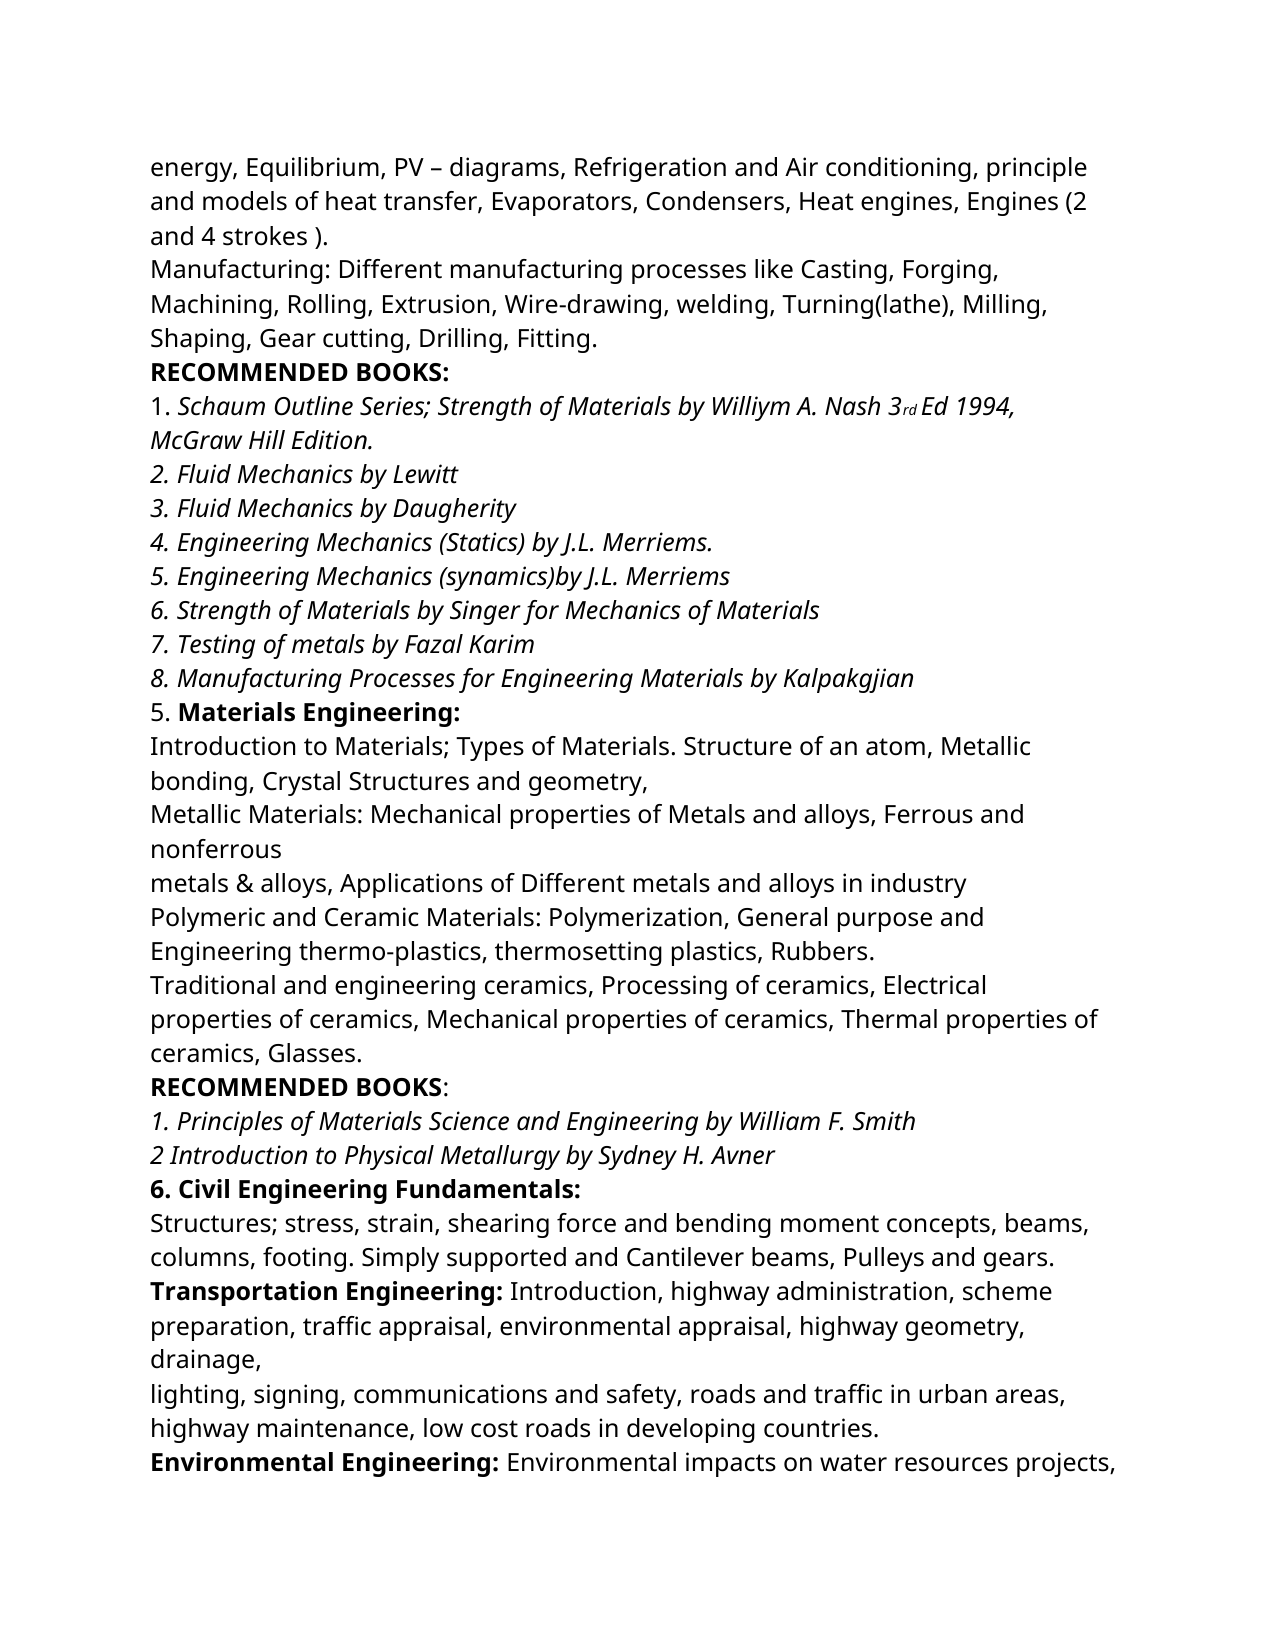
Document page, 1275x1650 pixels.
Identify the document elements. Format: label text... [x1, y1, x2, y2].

text 7. Testing of metals by Fazal Karim [150, 627, 1125, 661]
text 6. Civil Engineering Fundamentals: [150, 1172, 1125, 1206]
text 5. Materials Engineering: [150, 695, 1125, 729]
text 8. Manufacturing Processes for Engineering Materials by Kalpakgjian [150, 661, 1125, 695]
text Polymeric and Ceramic Materials: Polymerization, General purpose and [150, 899, 1125, 933]
text energy, Equilibrium, PV – diagrams, Refrigeration and Air conditioning, principle [150, 150, 1125, 184]
text Shaping, Gear cutting, Drilling, Fitting. [150, 320, 1125, 354]
text 3. Fluid Mechanics by Daugherity [150, 491, 1125, 525]
text Traditional and engineering ceramics, Processing of ceramics, Electrical [150, 967, 1125, 1002]
text bonding, Crystal Structures and geometry, [150, 763, 1125, 797]
text McGraw Hill Edition. [150, 422, 1125, 457]
text lighting, signing, communications and safety, roads and traffic in urban areas, [150, 1376, 1125, 1410]
text Structures; stress, strain, shearing force and bending moment concepts, beams, [150, 1206, 1125, 1240]
text properties of ceramics, Mechanical properties of ceramics, Thermal properties of [150, 1002, 1125, 1036]
text RECOMMENDED BOOKS: [150, 354, 1125, 388]
text and 4 strokes ). [150, 218, 1125, 252]
text RECOMMENDED BOOKS: [150, 1070, 1125, 1104]
text ceramics, Glasses. [150, 1036, 1125, 1070]
text Introduction to Materials; Types of Materials. Structure of an atom, Metallic [150, 729, 1125, 763]
text Metallic Materials: Mechanical properties of Metals and alloys, Ferrous and nonferrous [150, 797, 1125, 865]
text 4. Engineering Mechanics (Statics) by J.L. Merriems. [150, 525, 1125, 559]
text Machining, Rolling, Extrusion, Wire-drawing, welding, Turning(lathe), Milling, [150, 286, 1125, 320]
text 1. Principles of Materials Science and Engineering by William F. Smith [150, 1104, 1125, 1138]
text 6. Strength of Materials by Singer for Mechanics of Materials [150, 593, 1125, 627]
text Engineering thermo-plastics, thermosetting plastics, Rubbers. [150, 933, 1125, 967]
text metals & alloys, Applications of Different metals and alloys in industry [150, 865, 1125, 899]
text preparation, traffic appraisal, environmental appraisal, highway geometry, drainage, [150, 1308, 1125, 1376]
text and models of heat transfer, Evaporators, Condensers, Heat engines, Engines (2 [150, 184, 1125, 218]
text 2 Introduction to Physical Metallurgy by Sydney H. Avner [150, 1138, 1125, 1172]
text Environmental Engineering: Environmental impacts on water resources projects, [150, 1444, 1125, 1478]
text Manufacturing: Different manufacturing processes like Casting, Forging, [150, 252, 1125, 286]
text highway maintenance, low cost roads in developing countries. [150, 1410, 1125, 1444]
text Transportation Engineering: Introduction, highway administration, scheme [150, 1274, 1125, 1308]
text 2. Fluid Mechanics by Lewitt [150, 457, 1125, 491]
text 5. Engineering Mechanics (synamics)by J.L. Merriems [150, 559, 1125, 593]
text 1. Schaum Outline Series; Strength of Materials by Williym A. Nash 3rd Ed 1994, [150, 388, 1125, 422]
text columns, footing. Simply supported and Cantilever beams, Pulleys and gears. [150, 1240, 1125, 1274]
